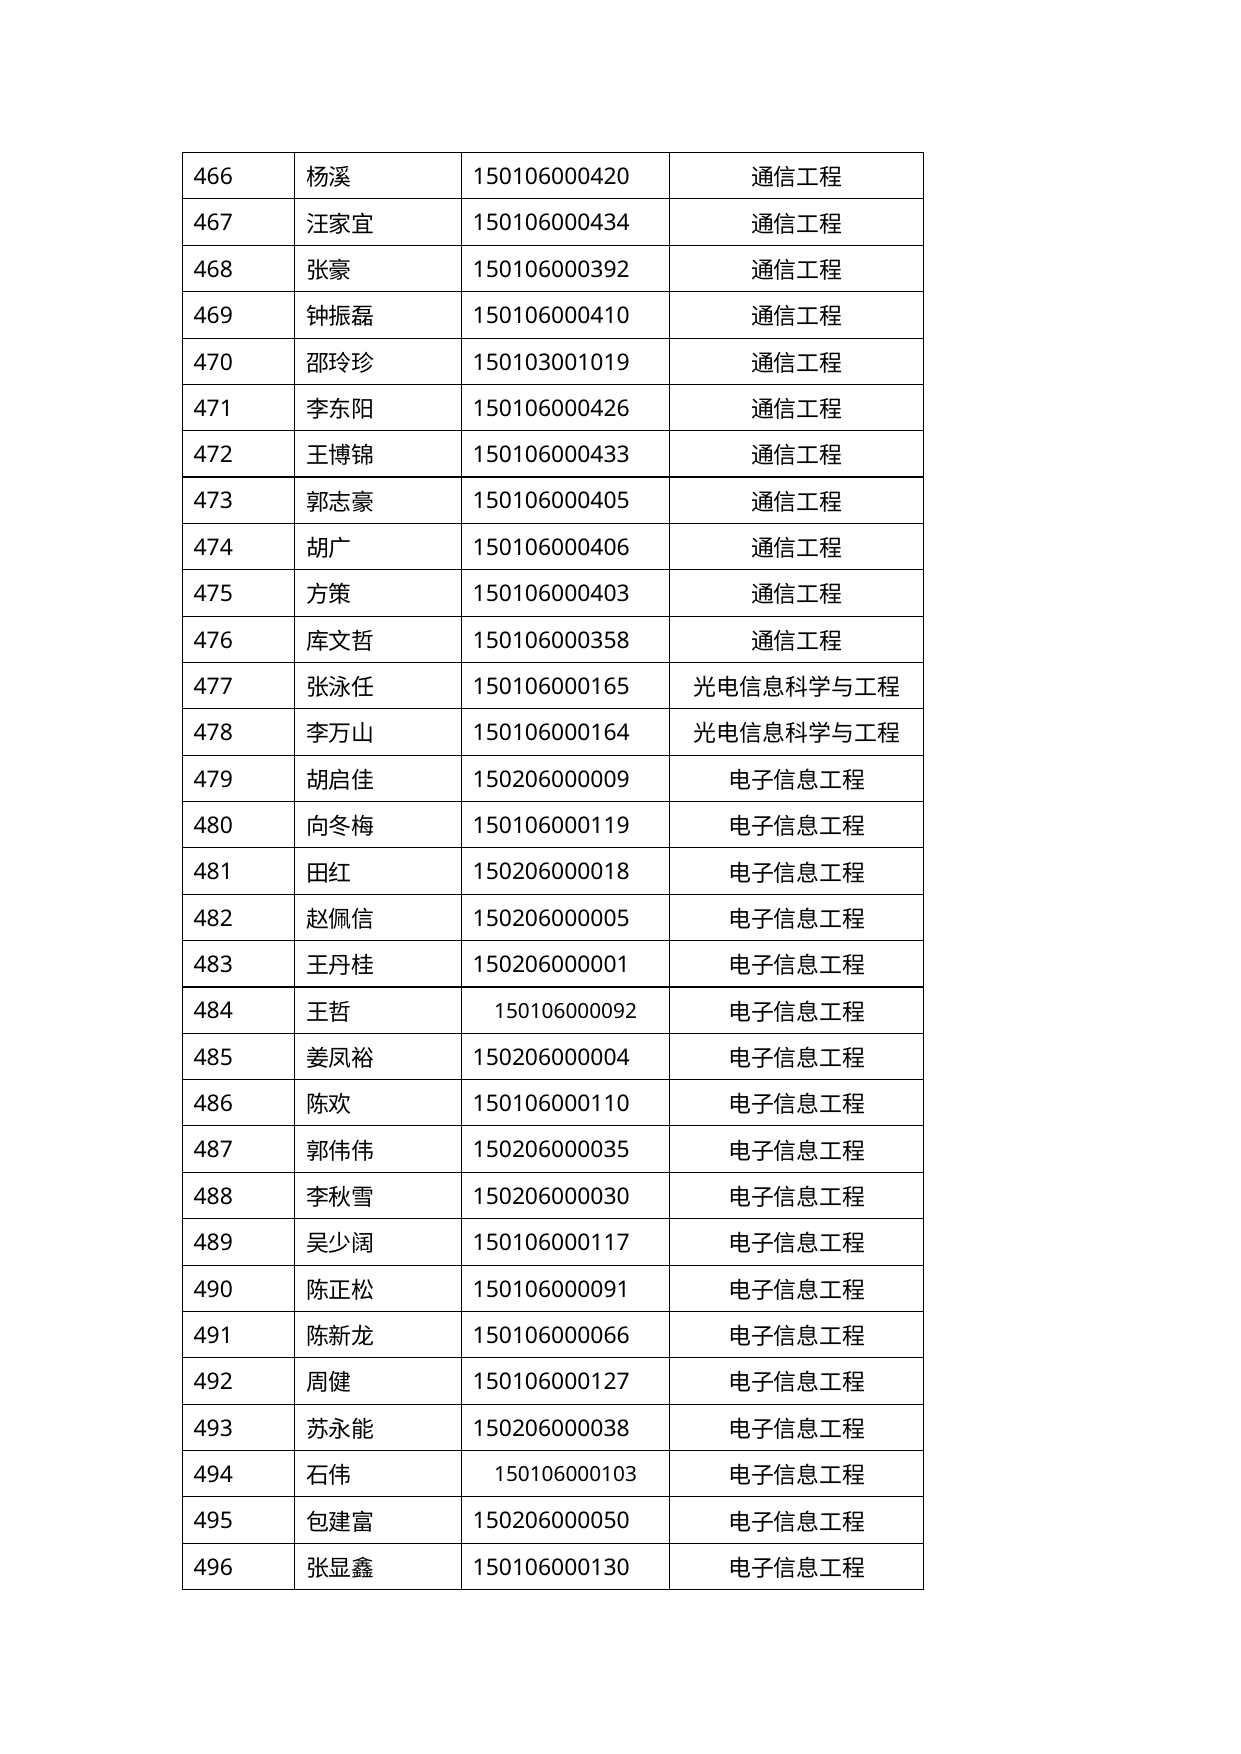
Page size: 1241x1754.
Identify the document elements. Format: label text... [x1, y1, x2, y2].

table_cell 490 [183, 1266, 294, 1311]
table_cell 150106000165 [462, 663, 669, 708]
table_cell 150206000005 [462, 895, 669, 940]
table_cell 张豪 [295, 246, 461, 291]
table_cell 姜凤裕 [295, 1034, 461, 1079]
table_cell 496 [183, 1544, 294, 1589]
table_cell 电子信息工程 [670, 1266, 923, 1311]
table_cell 477 [183, 663, 294, 708]
table_cell 光电信息科学与工程 [670, 663, 923, 708]
table_cell 张泳任 [295, 663, 461, 708]
table_cell 150106000127 [462, 1358, 669, 1403]
table_cell 494 [183, 1451, 294, 1496]
table_cell 通信工程 [670, 431, 923, 476]
table_cell 150206000038 [462, 1405, 669, 1450]
table_cell 473 [183, 478, 294, 523]
table_cell 苏永能 [295, 1405, 461, 1450]
table_cell 李万山 [295, 709, 461, 754]
table_cell 通信工程 [670, 199, 923, 245]
table_cell 通信工程 [670, 570, 923, 616]
table_cell 483 [183, 941, 294, 986]
table_cell 郭志豪 [295, 478, 461, 523]
table_cell 电子信息工程 [670, 1451, 923, 1496]
table_cell 李东阳 [295, 385, 461, 430]
table_cell 电子信息工程 [670, 1219, 923, 1264]
table_cell 胡广 [295, 524, 461, 569]
table_cell 通信工程 [670, 385, 923, 430]
table_cell 电子信息工程 [670, 941, 923, 986]
table_cell 485 [183, 1034, 294, 1079]
table_cell 150206000001 [462, 941, 669, 986]
table_cell 向冬梅 [295, 802, 461, 847]
table_cell 150206000004 [462, 1034, 669, 1079]
table_cell 493 [183, 1405, 294, 1450]
table_cell 库文哲 [295, 617, 461, 662]
table_cell 150206000050 [462, 1497, 669, 1543]
table_cell 田红 [295, 848, 461, 894]
table_cell 邵玲珍 [295, 339, 461, 384]
table_cell 150106000433 [462, 431, 669, 476]
table_cell 482 [183, 895, 294, 940]
table_cell 150106000117 [462, 1219, 669, 1264]
table_cell 汪家宜 [295, 199, 461, 245]
table_cell 通信工程 [670, 153, 923, 198]
table_cell 150106000091 [462, 1266, 669, 1311]
table_cell 电子信息工程 [670, 1173, 923, 1218]
table_cell 150106000420 [462, 153, 669, 198]
table_cell 电子信息工程 [670, 1080, 923, 1125]
table_cell 电子信息工程 [670, 1405, 923, 1450]
table_cell 通信工程 [670, 478, 923, 523]
table_cell 王哲 [295, 988, 461, 1033]
table_cell 方策 [295, 570, 461, 616]
table_cell 474 [183, 524, 294, 569]
table_cell 电子信息工程 [670, 848, 923, 894]
table_cell 489 [183, 1219, 294, 1264]
table_cell 陈欢 [295, 1080, 461, 1125]
table_cell 光电信息科学与工程 [670, 709, 923, 754]
table_cell 电子信息工程 [670, 802, 923, 847]
table_cell 电子信息工程 [670, 1544, 923, 1589]
table_cell 张显鑫 [295, 1544, 461, 1589]
table_cell 150206000009 [462, 756, 669, 801]
table_cell 150106000434 [462, 199, 669, 245]
table_cell 479 [183, 756, 294, 801]
table_cell 电子信息工程 [670, 756, 923, 801]
table_cell 陈新龙 [295, 1312, 461, 1357]
table_cell 电子信息工程 [670, 1312, 923, 1357]
table_cell 150206000018 [462, 848, 669, 894]
table_cell 469 [183, 292, 294, 337]
table_cell 胡启佳 [295, 756, 461, 801]
table_cell 488 [183, 1173, 294, 1218]
table_cell 472 [183, 431, 294, 476]
table_cell 电子信息工程 [670, 1358, 923, 1403]
table_cell 150106000403 [462, 570, 669, 616]
table_cell 郭伟伟 [295, 1126, 461, 1172]
table_cell 杨溪 [295, 153, 461, 198]
table_cell 150106000130 [462, 1544, 669, 1589]
table_cell 150106000405 [462, 478, 669, 523]
table_cell 476 [183, 617, 294, 662]
table_cell 150106000358 [462, 617, 669, 662]
table_cell 495 [183, 1497, 294, 1543]
table_cell 468 [183, 246, 294, 291]
table_cell 471 [183, 385, 294, 430]
table_cell 石伟 [295, 1451, 461, 1496]
table_cell 电子信息工程 [670, 895, 923, 940]
table_cell 150106000410 [462, 292, 669, 337]
table_cell 466 [183, 153, 294, 198]
table_cell 467 [183, 199, 294, 245]
table_cell 150106000392 [462, 246, 669, 291]
table_cell 钟振磊 [295, 292, 461, 337]
table_cell 486 [183, 1080, 294, 1125]
table_cell 周健 [295, 1358, 461, 1403]
table_cell 通信工程 [670, 524, 923, 569]
table_cell 150106000406 [462, 524, 669, 569]
table_cell 150106000092 [462, 988, 669, 1033]
table_cell 480 [183, 802, 294, 847]
table_cell 150106000119 [462, 802, 669, 847]
table_cell 150106000066 [462, 1312, 669, 1357]
table_cell 电子信息工程 [670, 1034, 923, 1079]
table_cell 王丹桂 [295, 941, 461, 986]
table_cell 491 [183, 1312, 294, 1357]
table_cell 478 [183, 709, 294, 754]
table_cell 吴少阔 [295, 1219, 461, 1264]
table_cell 通信工程 [670, 246, 923, 291]
table_cell 陈正松 [295, 1266, 461, 1311]
table_cell 150206000030 [462, 1173, 669, 1218]
table_cell 484 [183, 988, 294, 1033]
table_cell 通信工程 [670, 617, 923, 662]
table_cell 王博锦 [295, 431, 461, 476]
table_cell 475 [183, 570, 294, 616]
table_cell 包建富 [295, 1497, 461, 1543]
table_cell 470 [183, 339, 294, 384]
table_cell 电子信息工程 [670, 988, 923, 1033]
table_cell 李秋雪 [295, 1173, 461, 1218]
table_cell 150106000110 [462, 1080, 669, 1125]
table_cell 150106000426 [462, 385, 669, 430]
table_cell 赵佩信 [295, 895, 461, 940]
table_cell 150106000164 [462, 709, 669, 754]
table_cell 150106000103 [462, 1451, 669, 1496]
table_cell 150103001019 [462, 339, 669, 384]
table_cell 492 [183, 1358, 294, 1403]
table_cell 481 [183, 848, 294, 894]
table_cell 150206000035 [462, 1126, 669, 1172]
table_cell 487 [183, 1126, 294, 1172]
table_cell 通信工程 [670, 339, 923, 384]
table_cell 电子信息工程 [670, 1126, 923, 1172]
table_cell 电子信息工程 [670, 1497, 923, 1543]
table_cell 通信工程 [670, 292, 923, 337]
